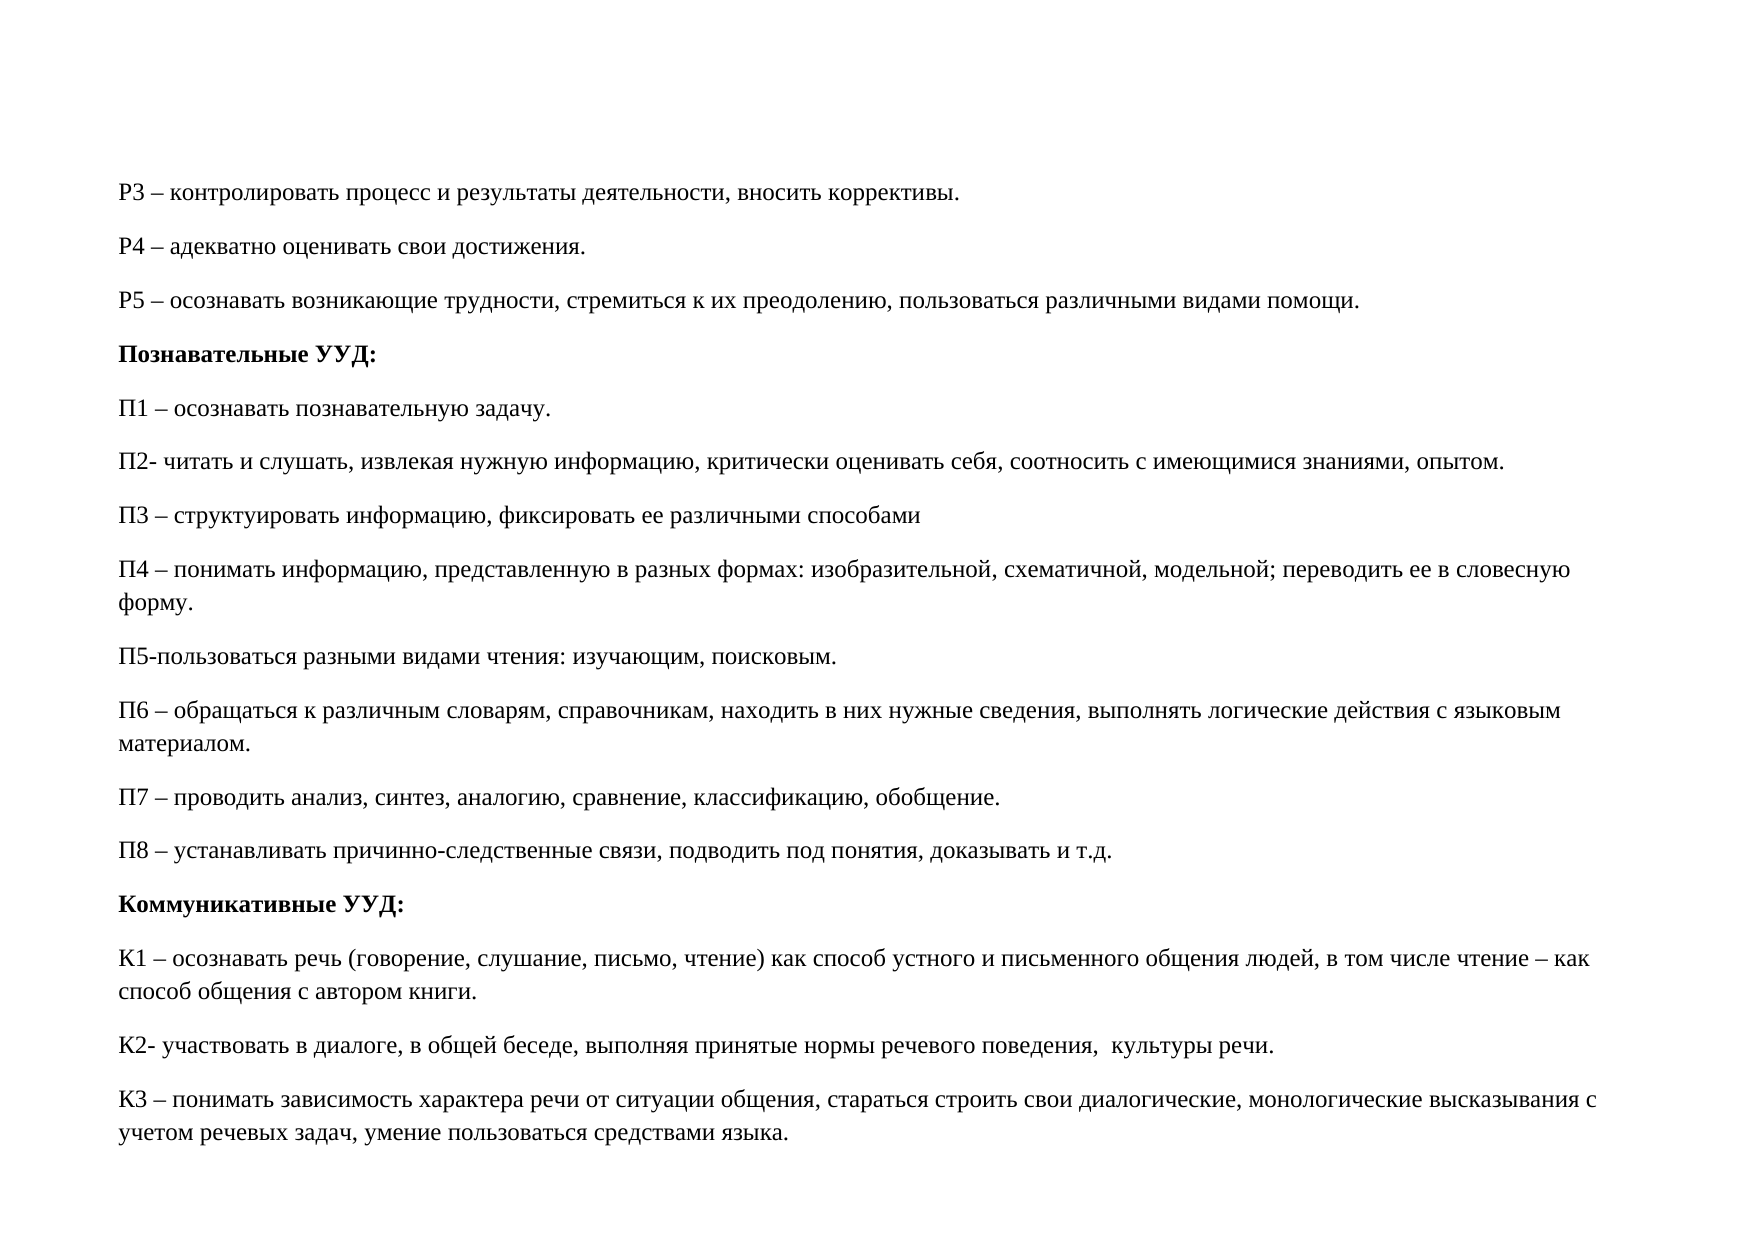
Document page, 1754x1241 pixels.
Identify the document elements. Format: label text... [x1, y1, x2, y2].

text Коммуникативные УУД: [118, 889, 1636, 918]
text Р3 – контролировать процесс и результаты деятельности, вносить коррективы. [118, 177, 1636, 206]
text П4 – понимать информацию, представленную в разных формах: изобразительной, схематичной, модельной; переводить ее в словесную форму. [118, 554, 1636, 616]
text К1 – осознавать речь (говорение, слушание, письмо, чтение) как способ устного и письменного общения людей, в том числе чтение – как способ общения с автором книги. [118, 943, 1636, 1005]
text П5-пользоваться разными видами чтения: изучающим, поисковым. [118, 641, 1636, 670]
text К2- участвовать в диалоге, в общей беседе, выполняя принятые нормы речевого поведения, культуры речи. [118, 1030, 1636, 1059]
text К3 – понимать зависимость характера речи от ситуации общения, стараться строить свои диалогические, монологические высказывания с учетом речевых задач, умение пользоваться средствами языка. [118, 1084, 1636, 1146]
text П6 – обращаться к различным словарям, справочникам, находить в них нужные сведения, выполнять логические действия с языковым материалом. [118, 695, 1636, 757]
text П7 – проводить анализ, синтез, аналогию, сравнение, классификацию, обобщение. [118, 782, 1636, 811]
text Р5 – осознавать возникающие трудности, стремиться к их преодолению, пользоваться различными видами помощи. [118, 285, 1636, 314]
text Р4 – адекватно оценивать свои достижения. [118, 231, 1636, 260]
text П3 – структуировать информацию, фиксировать ее различными способами [118, 500, 1636, 529]
text Познавательные УУД: [118, 339, 1636, 367]
text П1 – осознавать познавательную задачу. [118, 393, 1636, 421]
text П2- читать и слушать, извлекая нужную информацию, критически оценивать себя, соотносить с имеющимися знаниями, опытом. [118, 446, 1636, 475]
text П8 – устанавливать причинно-следственные связи, подводить под понятия, доказывать и т.д. [118, 836, 1636, 864]
